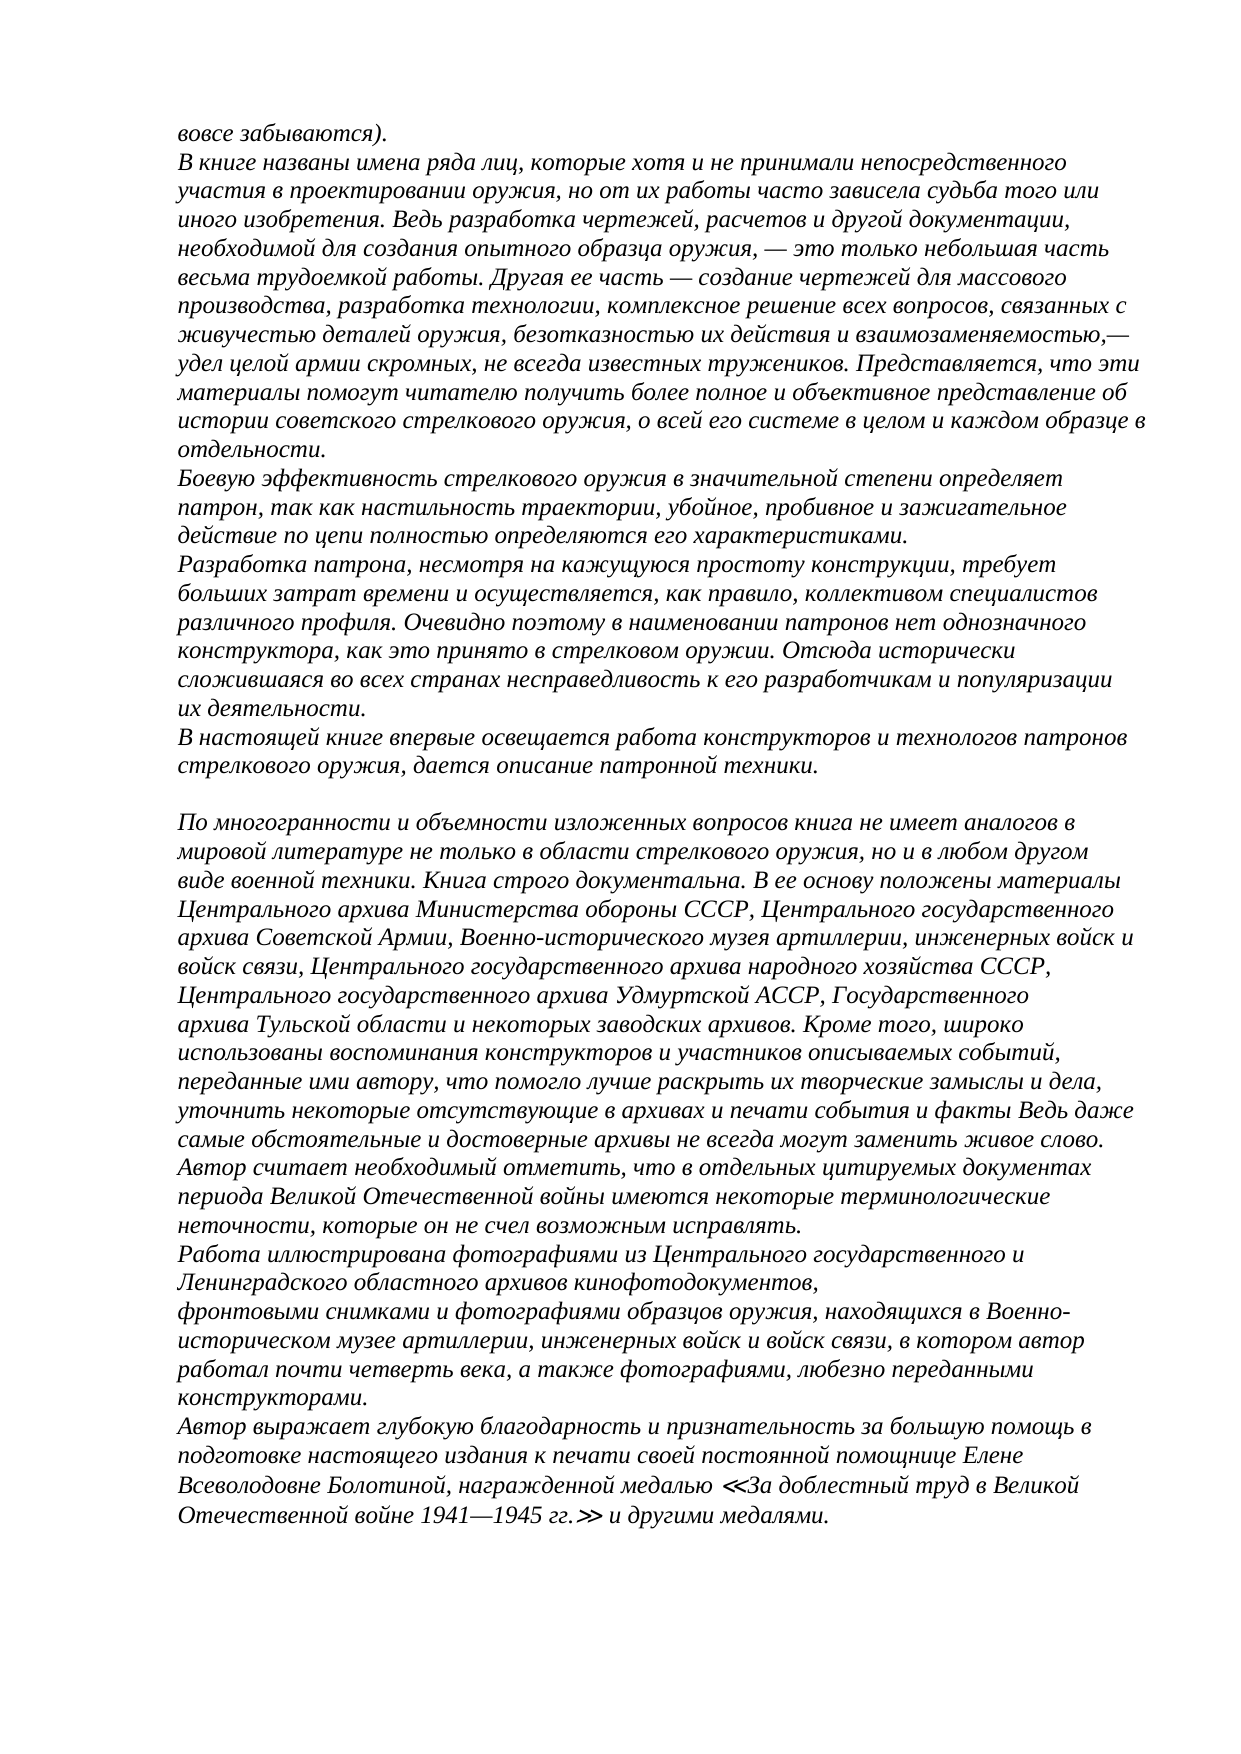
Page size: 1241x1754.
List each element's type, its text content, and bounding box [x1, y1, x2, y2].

text виде военной техники. Книга строго документальна. В ее основу положены материалы Центрального архива Министерства обороны СССР, Центрального государственного архива Советской Армии, Военно-исторического музея артиллерии, инженерных войск и войск связи, Центрального государственного архива народного хозяйства СССР, Центрального государственного архива Удмуртской АССР, Государственного [177, 865, 1152, 1009]
text Работа иллюстрирована фотографиями из Центрального государственного и Ленинградского областного архивов кинофотодокументов, [177, 1239, 1152, 1296]
text использованы воспоминания конструкторов и участников описываемых событий, переданные ими автору, что помогло лучше раскрыть их творческие замыслы и дела, уточнить некоторые отсутствующие в архивах и печати события и факты Ведь даже самые обстоятельные и достоверные архивы не всегда могут заменить живое слово. [177, 1037, 1152, 1152]
text отдельности. [177, 434, 1152, 463]
text стрелкового оружия, дается описание патронной техники. [177, 751, 1152, 779]
text По многогранности и объемности изложенных вопросов книга не имеет аналогов в [177, 807, 1152, 836]
text В книге названы имена ряда лиц, которые хотя и не принимали непосредственного участия в проектировании оружия, но от их работы часто зависела судьба того или иного изобретения. Ведь разработка чертежей, расчетов и другой документации, необходимой для создания опытного образца оружия, — это только небольшая часть весьма трудоемкой работы. Другая ее часть — создание чертежей для массового производства, разработка технологии, комплексное решение всех вопросов, связанных с живучестью деталей оружия, безотказностью их действия и взаимозаменяемостью,— удел целой армии скромных, не всегда известных тружеников. Представляется, что эти материалы помогут читателю получить более полное и объективное представление об истории советского стрелкового оружия, о всей его системе в целом и каждом образце в [177, 147, 1152, 434]
text сложившаяся во всех странах несправедливость к его разработчикам и популяризации [177, 664, 1152, 693]
text работал почти четверть века, а также фотографиями, любезно переданными конструкторами. [177, 1354, 1152, 1411]
text конструктора, как это принято в стрелковом оружии. Отсюда исторически [177, 636, 1152, 664]
text Автор считает необходимый отметить, что в отдельных цитируемых документах периода Великой Отечественной войны имеются некоторые терминологические неточности, которые он не счел возможным исправлять. [177, 1152, 1152, 1239]
text В настоящей книге впервые освещается работа конструкторов и технологов патронов [177, 722, 1152, 751]
text архива Тульской области и некоторых заводских архивов. Кроме того, широко [177, 1009, 1152, 1037]
text Разработка патрона, несмотря на кажущуюся простоту конструкции, требует больших затрат времени и осуществляется, как правило, коллективом специалистов различного профиля. Очевидно поэтому в наименовании патронов нет однозначного [177, 549, 1152, 636]
text патрон, так как настильность траектории, убойное, пробивное и зажигательное действие по цепи полностью определяются его характеристиками. [177, 492, 1152, 549]
text Боевую эффективность стрелкового оружия в значительной степени определяет [177, 463, 1152, 492]
text их деятельности. [177, 693, 1152, 722]
text Автор выражает глубокую благодарность и признательность за большую помощь в подготовке настоящего издания к печати своей постоянной помощнице Елене Всеволодовне Болотиной, награжденной медалью ≪За доблестный труд в Великой Отечественной войне 1941—1945 гг.≫ и другими медалями. [177, 1411, 1152, 1529]
text мировой литературе не только в области стрелкового оружия, но и в любом другом [177, 836, 1152, 865]
text фронтовыми снимками и фотографиями образцов оружия, находящихся в Военно-историческом музее артиллерии, инженерных войск и войск связи, в котором автор [177, 1296, 1152, 1354]
text вовсе забываются). [177, 118, 1152, 147]
